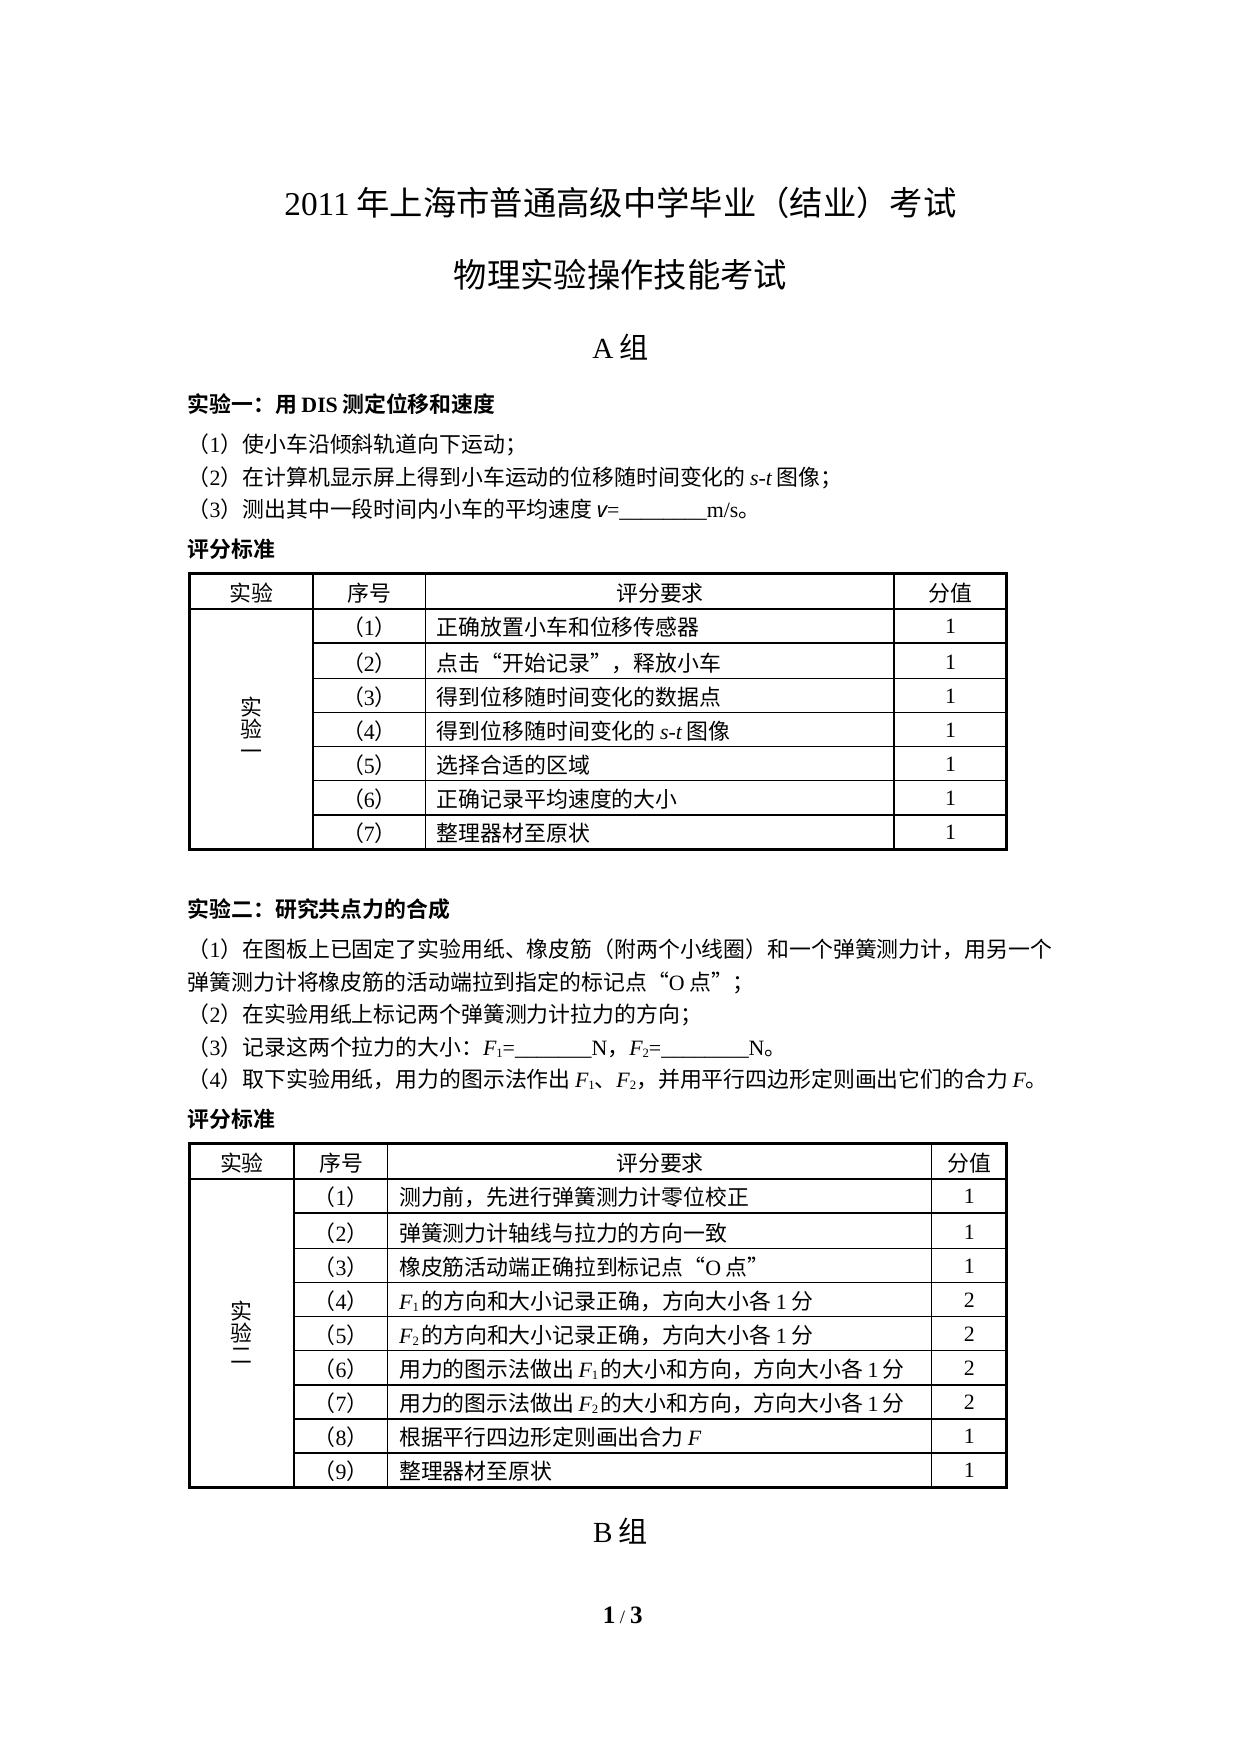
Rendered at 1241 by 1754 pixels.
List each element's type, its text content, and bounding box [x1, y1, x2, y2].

table_cell 用力的图示法做出F1的大小和方向，方向大小各1分 [388, 1351, 931, 1384]
table_cell （2） [314, 644, 425, 678]
table_header 序号 [314, 575, 425, 608]
table_cell （7） [295, 1386, 387, 1418]
text （1）在图板上已固定了实验用纸、橡皮筋（附两个小线圈）和一个弹簧测力计，用另一个弹簧测力计将橡皮筋的活动端拉到指定的标记点“O点”； [187, 932, 1053, 997]
table_cell 正确记录平均速度的大小 [426, 781, 893, 814]
table_cell （3） [314, 679, 425, 712]
text （3）记录这两个拉力的大小：F1=_______N，F2=________N。 [187, 1029, 1053, 1062]
table_cell （5） [295, 1317, 387, 1350]
title A组 [187, 313, 1053, 378]
subtitle 评分标准 [187, 532, 1053, 564]
table_cell （5） [314, 747, 425, 780]
table_cell （6） [295, 1351, 387, 1384]
table_cell 实验二 [191, 1180, 293, 1486]
text （2）在计算机显示屏上得到小车运动的位移随时间变化的s-t图像； [187, 459, 1053, 492]
table_cell 1 [895, 610, 1005, 642]
table_cell （2） [295, 1214, 387, 1248]
table_cell 点击“开始记录”，释放小车 [426, 644, 893, 678]
table_header 分值 [895, 575, 1005, 608]
table_cell 正确放置小车和位移传感器 [426, 610, 893, 642]
table_cell 实验一 [191, 610, 312, 848]
table_cell 2 [932, 1386, 1005, 1418]
table_cell 整理器材至原状 [426, 816, 893, 848]
table_cell 1 [895, 747, 1005, 780]
table_header 实验 [191, 575, 312, 608]
title B组 [187, 1497, 1053, 1562]
table_cell （4） [314, 713, 425, 746]
table_cell （9） [295, 1454, 387, 1486]
text （1）使小车沿倾斜轨道向下运动； [187, 427, 1053, 459]
subtitle 实验一：用DIS测定位移和速度 [187, 386, 1053, 419]
table_cell 用力的图示法做出F2的大小和方向，方向大小各1分 [388, 1386, 931, 1418]
table_cell 2 [932, 1283, 1005, 1316]
table_cell 1 [895, 713, 1005, 746]
table_header 实验 [191, 1145, 293, 1178]
table_cell F2的方向和大小记录正确，方向大小各1分 [388, 1317, 931, 1350]
table_cell 1 [932, 1214, 1005, 1248]
table_cell 测力前，先进行弹簧测力计零位校正 [388, 1180, 931, 1212]
table_cell （4） [295, 1283, 387, 1316]
table_cell 1 [932, 1420, 1005, 1452]
text （2）在实验用纸上标记两个弹簧测力计拉力的方向； [187, 997, 1053, 1029]
table_cell （7） [314, 816, 425, 848]
table_cell 1 [895, 816, 1005, 848]
table_cell 1 [932, 1249, 1005, 1282]
table_cell 2 [932, 1351, 1005, 1384]
table_cell F1的方向和大小记录正确，方向大小各1分 [388, 1283, 931, 1316]
subtitle 评分标准 [187, 1102, 1053, 1134]
subtitle 物理实验操作技能考试 [187, 241, 1053, 306]
table_cell （1） [314, 610, 425, 642]
table_cell （8） [295, 1420, 387, 1452]
table_cell 得到位移随时间变化的s-t图像 [426, 713, 893, 746]
table_cell 1 [895, 679, 1005, 712]
subtitle 2011年上海市普通高级中学毕业（结业）考试 [187, 168, 1053, 233]
table_header 评分要求 [426, 575, 893, 608]
table_cell （1） [295, 1180, 387, 1212]
table_cell 得到位移随时间变化的数据点 [426, 679, 893, 712]
table_cell 2 [932, 1317, 1005, 1350]
table_cell 整理器材至原状 [388, 1454, 931, 1486]
subtitle 实验二：研究共点力的合成 [187, 891, 1053, 924]
table_header 评分要求 [388, 1145, 931, 1178]
text （3）测出其中一段时间内小车的平均速度v=________m/s。 [187, 492, 1053, 524]
table_cell （6） [314, 781, 425, 814]
table_header 序号 [295, 1145, 387, 1178]
table_cell 1 [932, 1180, 1005, 1212]
table_cell 选择合适的区域 [426, 747, 893, 780]
table_cell 橡皮筋活动端正确拉到标记点“O点” [388, 1249, 931, 1282]
table_cell 1 [932, 1454, 1005, 1486]
text （4）取下实验用纸，用力的图示法作出F1、F2，并用平行四边形定则画出它们的合力F。 [187, 1062, 1053, 1094]
table_cell 1 [895, 781, 1005, 814]
table_header 分值 [932, 1145, 1005, 1178]
table_cell （3） [295, 1249, 387, 1282]
table_cell 1 [895, 644, 1005, 678]
table_cell 根据平行四边形定则画出合力F [388, 1420, 931, 1452]
table_cell 弹簧测力计轴线与拉力的方向一致 [388, 1214, 931, 1248]
